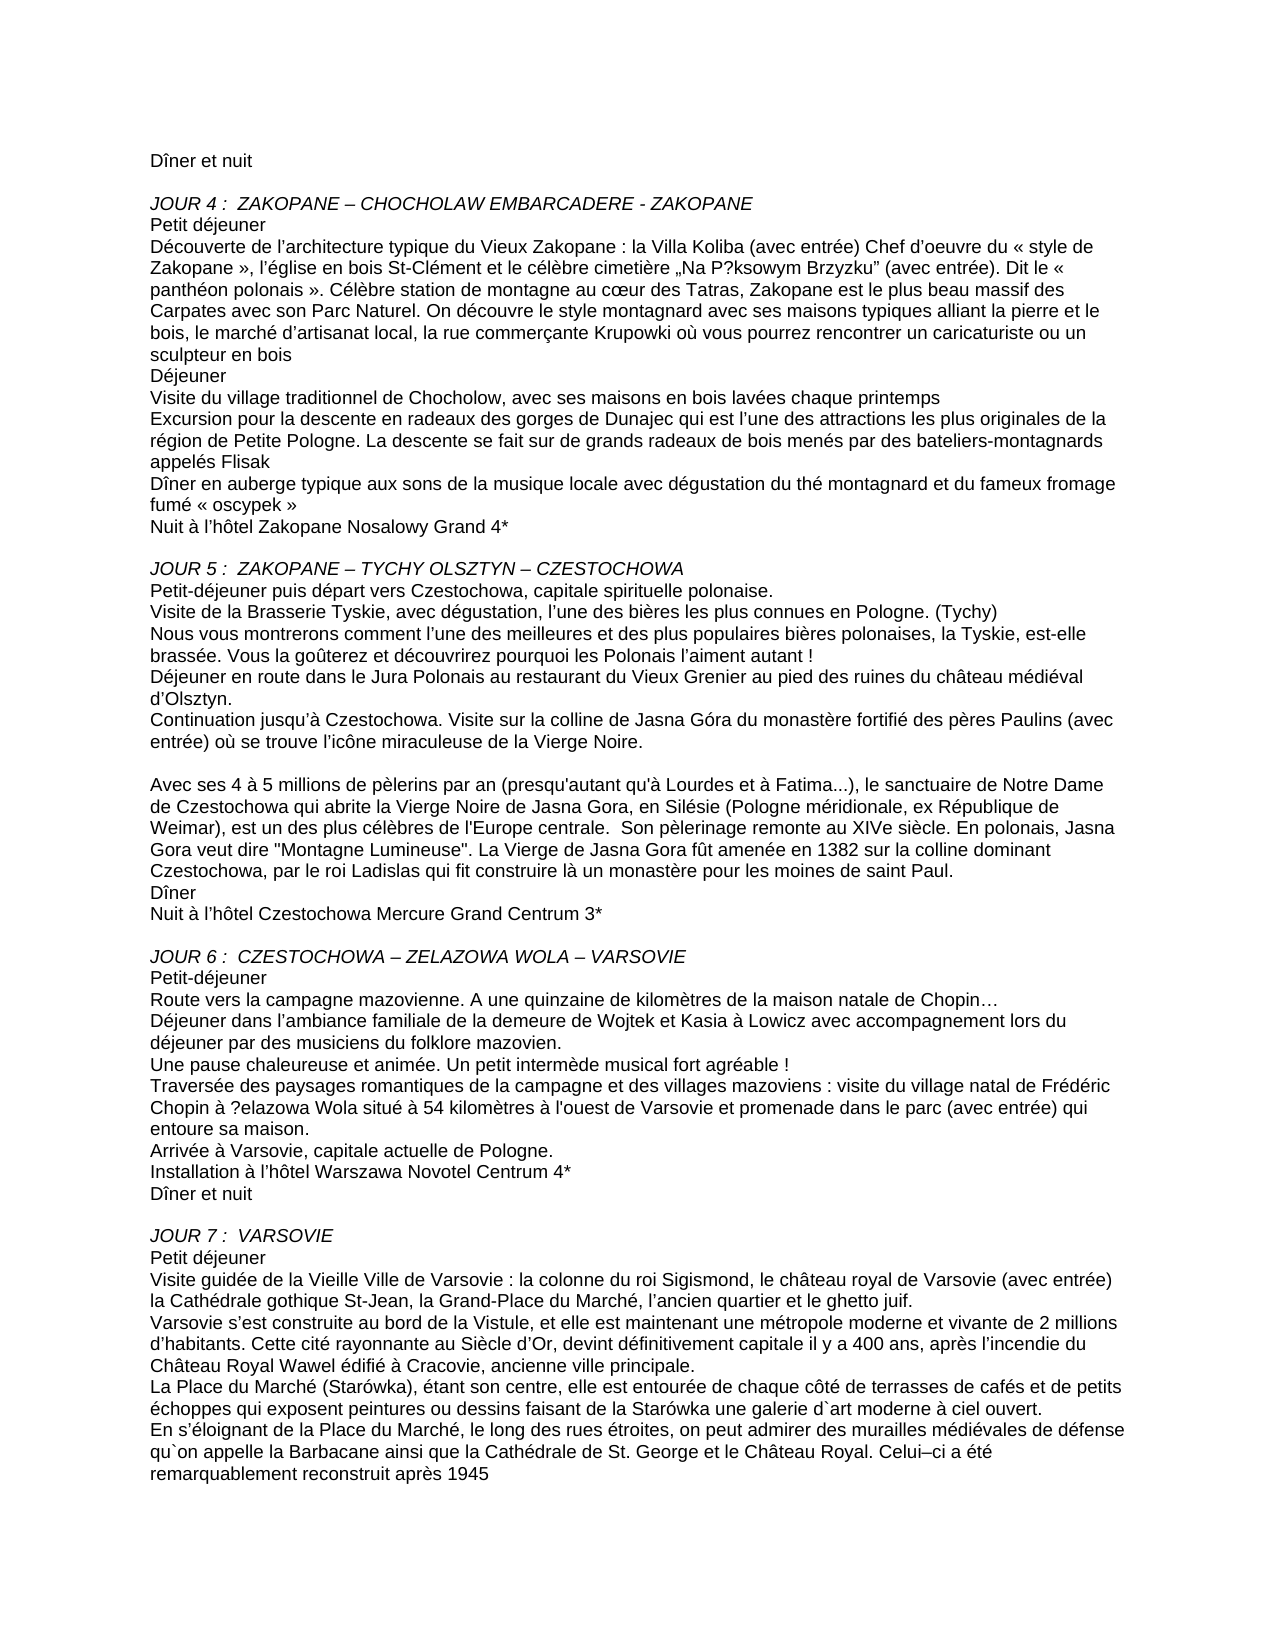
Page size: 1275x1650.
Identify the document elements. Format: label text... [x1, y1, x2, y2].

text Nuit à l’hôtel Zakopane Nosalowy Grand 4* [150, 516, 1125, 537]
text Petit déjeuner [150, 1247, 1125, 1268]
subtitle Jour 6 : Czestochowa – Zelazowa Wola – Varsovie [150, 946, 1125, 967]
text Déjeuner en route dans le Jura Polonais au restaurant du Vieux Grenier au pied des ruines du château médiéval d’Olsztyn. [150, 666, 1125, 709]
text Une pause chaleureuse et animée. Un petit intermède musical fort agréable ! [150, 1053, 1125, 1075]
text Arrivée à Varsovie, capitale actuelle de Pologne. [150, 1140, 1125, 1161]
text Déjeuner dans l’ambiance familiale de la demeure de Wojtek et Kasia à Lowicz avec accompagnement lors du déjeuner par des musiciens du folklore mazovien. [150, 1010, 1125, 1053]
text Traversée des paysages romantiques de la campagne et des villages mazoviens : visite du village natal de Frédéric Chopin à ?elazowa Wola situé à 54 kilomètres à l'ouest de Varsovie et promenade dans le parc (avec entrée) qui entoure sa maison. [150, 1075, 1125, 1140]
text Petit déjeuner [150, 214, 1125, 236]
subtitle Jour 7 : Varsovie [150, 1225, 1125, 1247]
text Petit-déjeuner [150, 967, 1125, 989]
subtitle Jour 4 : Zakopane – Chocholaw Embarcadere - Zakopane [150, 192, 1125, 214]
text Route vers la campagne mazovienne. A une quinzaine de kilomètres de la maison natale de Chopin… [150, 989, 1125, 1010]
text Découverte de l’architecture typique du Vieux Zakopane : la Villa Koliba (avec entrée) Chef d’oeuvre du « style de Zakopane », l’église en bois St-Clément et le célèbre cimetière „Na P?ksowym Brzyzku” (avec entrée). Dit le « panthéon polonais ». Célèbre station de montagne au cœur des Tatras, Zakopane est le plus beau massif des Carpates avec son Parc Naturel. On découvre le style montagnard avec ses maisons typiques alliant la pierre et le bois, le marché d’artisanat local, la rue commerçante Krupowki où vous pourrez rencontrer un caricaturiste ou un sculpteur en bois [150, 236, 1125, 365]
text Visite du village traditionnel de Chocholow, avec ses maisons en bois lavées chaque printemps [150, 386, 1125, 408]
subtitle Jour 5 : Zakopane – Tychy Olsztyn – Czestochowa [150, 558, 1125, 580]
text Dîner en auberge typique aux sons de la musique locale avec dégustation du thé montagnard et du fameux fromage fumé « oscypek » [150, 473, 1125, 516]
text Visite de la Brasserie Tyskie, avec dégustation, l’une des bières les plus connues en Pologne. (Tychy) [150, 601, 1125, 623]
text Excursion pour la descente en radeaux des gorges de Dunajec qui est l’une des attractions les plus originales de la région de Petite Pologne. La descente se fait sur de grands radeaux de bois menés par des bateliers-montagnards appelés Flisak [150, 408, 1125, 473]
text Visite guidée de la Vieille Ville de Varsovie : la colonne du roi Sigismond, le château royal de Varsovie (avec entrée) la Cathédrale gothique St-Jean, la Grand-Place du Marché, l’ancien quartier et le ghetto juif. [150, 1268, 1125, 1311]
text Nous vous montrerons comment l’une des meilleures et des plus populaires bières polonaises, la Tyskie, est-elle brassée. Vous la goûterez et découvrirez pourquoi les Polonais l’aiment autant ! [150, 623, 1125, 666]
text Dîner et nuit [150, 150, 1125, 172]
text Dîner [150, 882, 1125, 903]
text Installation à l’hôtel Warszawa Novotel Centrum 4* [150, 1161, 1125, 1183]
text Dîner et nuit [150, 1183, 1125, 1204]
text Avec ses 4 à 5 millions de pèlerins par an (presqu'autant qu'à Lourdes et à Fatima...), le sanctuaire de Notre Dame de Czestochowa qui abrite la Vierge Noire de Jasna Gora, en Silésie (Pologne méridionale, ex République de Weimar), est un des plus célèbres de l'Europe centrale. Son pèlerinage remonte au XIVe siècle. En polonais, Jasna Gora veut dire "Montagne Lumineuse". La Vierge de Jasna Gora fût amenée en 1382 sur la colline dominant Czestochowa, par le roi Ladislas qui fit construire là un monastère pour les moines de saint Paul. [150, 774, 1125, 882]
text La Place du Marché (Starówka), étant son centre, elle est entourée de chaque côté de terrasses de cafés et de petits échoppes qui exposent peintures ou dessins faisant de la Starówka une galerie d`art moderne à ciel ouvert. [150, 1376, 1125, 1419]
text Nuit à l’hôtel Czestochowa Mercure Grand Centrum 3* [150, 903, 1125, 925]
text Continuation jusqu’à Czestochowa. Visite sur la colline de Jasna Góra du monastère fortifié des pères Paulins (avec entrée) où se trouve l’icône miraculeuse de la Vierge Noire. [150, 709, 1125, 752]
text Déjeuner [150, 365, 1125, 386]
text Petit-déjeuner puis départ vers Czestochowa, capitale spirituelle polonaise. [150, 580, 1125, 601]
text En s’éloignant de la Place du Marché, le long des rues étroites, on peut admirer des murailles médiévales de défense qu`on appelle la Barbacane ainsi que la Cathédrale de St. George et le Château Royal. Celui–ci a été remarquablement reconstruit après 1945 [150, 1419, 1125, 1484]
text Varsovie s’est construite au bord de la Vistule, et elle est maintenant une métropole moderne et vivante de 2 millions d’habitants. Cette cité rayonnante au Siècle d’Or, devint définitivement capitale il y a 400 ans, après l’incendie du Château Royal Wawel édifié à Cracovie, ancienne ville principale. [150, 1311, 1125, 1376]
